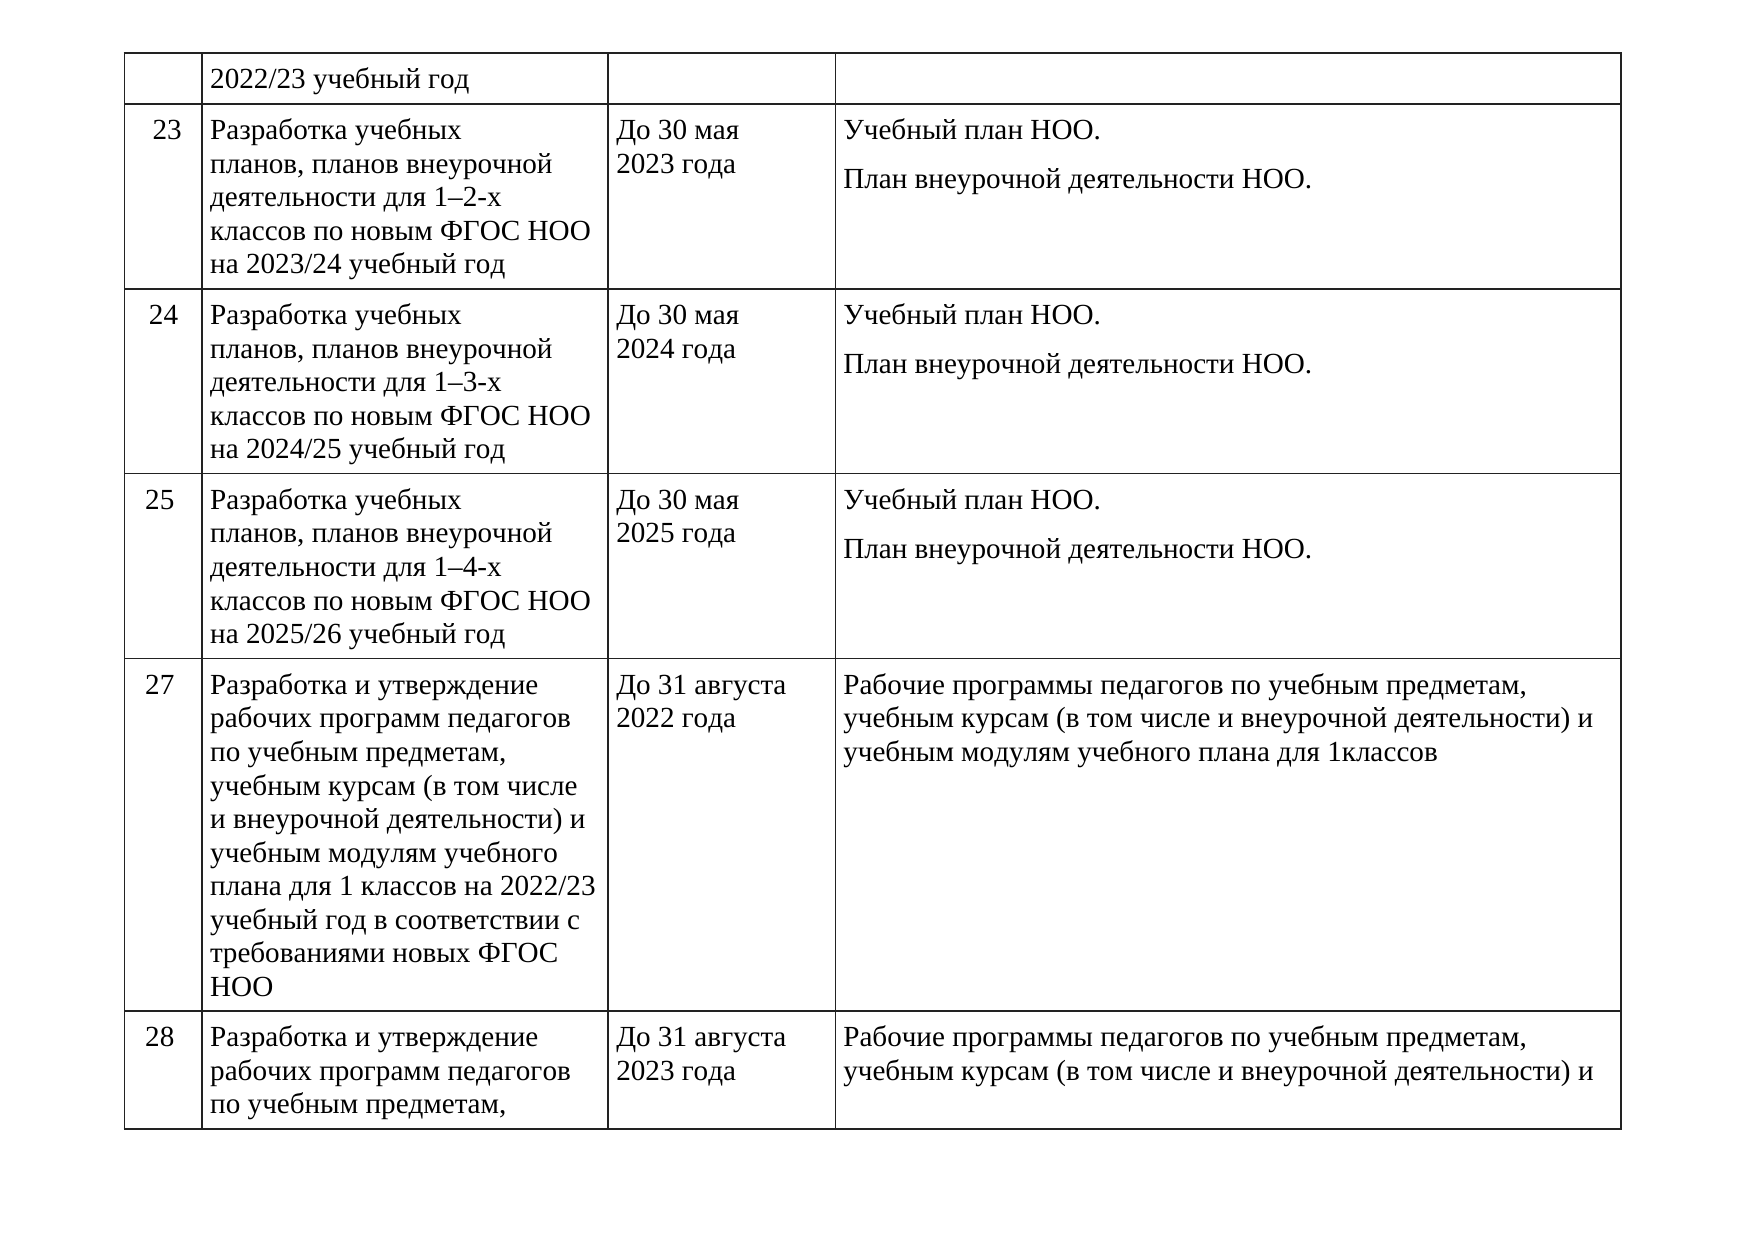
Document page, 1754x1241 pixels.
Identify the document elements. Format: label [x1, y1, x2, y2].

table_header [117, 44, 1629, 1137]
